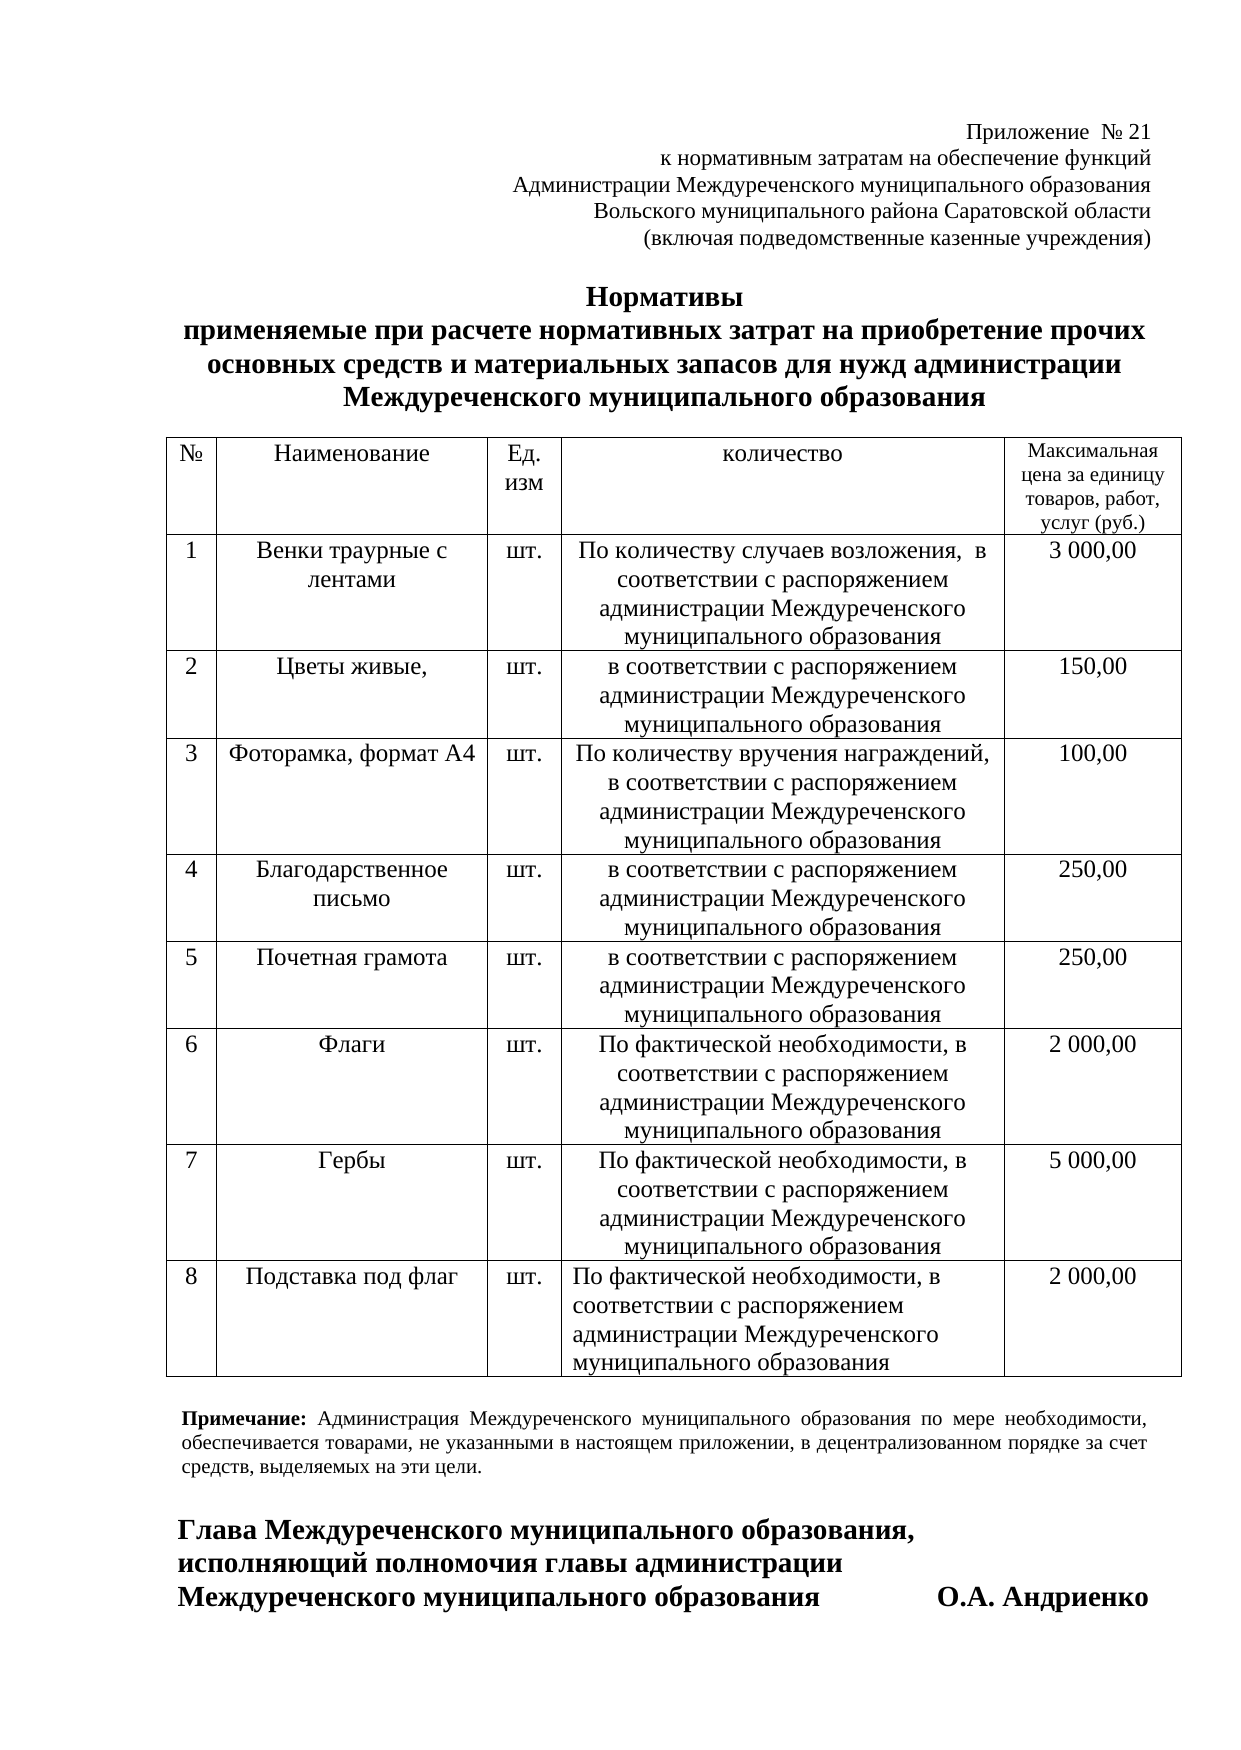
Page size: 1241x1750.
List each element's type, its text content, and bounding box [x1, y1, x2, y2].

table_cell шт. [488, 535, 561, 650]
table_header количество [562, 438, 1004, 534]
table_cell 3 000,00 [1005, 535, 1181, 650]
table_cell 7 [167, 1145, 216, 1260]
table_cell По фактической необходимости, в соответствии с распоряжением администрации Междуреченского муниципального образования [562, 1261, 1004, 1376]
table_cell в соответствии с распоряжением администрации Междуреченского муниципального образования [562, 942, 1004, 1028]
table_cell 100,00 [1005, 739, 1181, 853]
table_cell шт. [488, 942, 561, 1028]
table_cell Почетная грамота [217, 942, 487, 1028]
table_cell 5 [167, 942, 216, 1028]
table_cell 8 [167, 1261, 216, 1376]
table_cell Гербы [217, 1145, 487, 1260]
table_cell 250,00 [1005, 855, 1181, 941]
table_header № [167, 438, 216, 534]
table_header Максимальная цена за единицу товаров, работ, услуг (руб.) [1005, 438, 1181, 534]
table_header Ед. изм [488, 438, 561, 534]
table_cell в соответствии с распоряжением администрации Междуреченского муниципального образования [562, 855, 1004, 941]
text Глава Междуреченского муниципального образования, [177, 1512, 1152, 1545]
text Междуреченского муниципального образования О.А. Андриенко [177, 1579, 1152, 1612]
text Примечание: Администрация Междуреченского муниципального образования по мере необходимости, обеспечивается товарами, не указанными в настоящем приложении, в децентрализованном порядке за счет средств, выделяемых на эти цели. [181, 1406, 1148, 1478]
table_cell 5 000,00 [1005, 1145, 1181, 1260]
table_cell Благодарственное письмо [217, 855, 487, 941]
table_cell Подставка под флаг [217, 1261, 487, 1376]
table_cell Венки траурные с лентами [217, 535, 487, 650]
table_cell 2 [167, 651, 216, 737]
table_cell шт. [488, 739, 561, 853]
title Вольского муниципального района Саратовской области [177, 197, 1152, 223]
table_cell 3 [167, 739, 216, 853]
title Администрации Междуреченского муниципального образования [177, 171, 1152, 197]
table_cell шт. [488, 1145, 561, 1260]
title к нормативным затратам на обеспечение функций [177, 144, 1152, 171]
table_cell По фактической необходимости, в соответствии с распоряжением администрации Междуреченского муниципального образования [562, 1029, 1004, 1144]
table_cell шт. [488, 1261, 561, 1376]
table_cell По количеству случаев возложения, в соответствии с распоряжением администрации Междуреченского муниципального образования [562, 535, 1004, 650]
table_header Наименование [217, 438, 487, 534]
table_cell По количеству вручения награждений, в соответствии с распоряжением администрации Междуреченского муниципального образования [562, 739, 1004, 853]
text (включая подведомственные казенные учреждения) [177, 223, 1152, 250]
table_cell По фактической необходимости, в соответствии с распоряжением администрации Междуреченского муниципального образования [562, 1145, 1004, 1260]
table_cell 2 000,00 [1005, 1029, 1181, 1144]
table_cell 1 [167, 535, 216, 650]
table_cell 2 000,00 [1005, 1261, 1181, 1376]
table_cell 6 [167, 1029, 216, 1144]
text Приложение № 21 [694, 118, 1152, 144]
table_cell Цветы живые, [217, 651, 487, 737]
table_cell 250,00 [1005, 942, 1181, 1028]
table_cell 150,00 [1005, 651, 1181, 737]
text исполняющий полномочия главы администрации [177, 1545, 1152, 1579]
subtitle Нормативы применяемые при расчете нормативных затрат на приобретение прочих основных средств и материальных запасов для нужд администрации Междуреченского муниципального образования [177, 279, 1152, 413]
table_cell Флаги [217, 1029, 487, 1144]
table_cell в соответствии с распоряжением администрации Междуреченского муниципального образования [562, 651, 1004, 737]
table_cell Фоторамка, формат А4 [217, 739, 487, 853]
table_cell шт. [488, 855, 561, 941]
table_cell шт. [488, 651, 561, 737]
table_cell шт. [488, 1029, 561, 1144]
table_cell 4 [167, 855, 216, 941]
